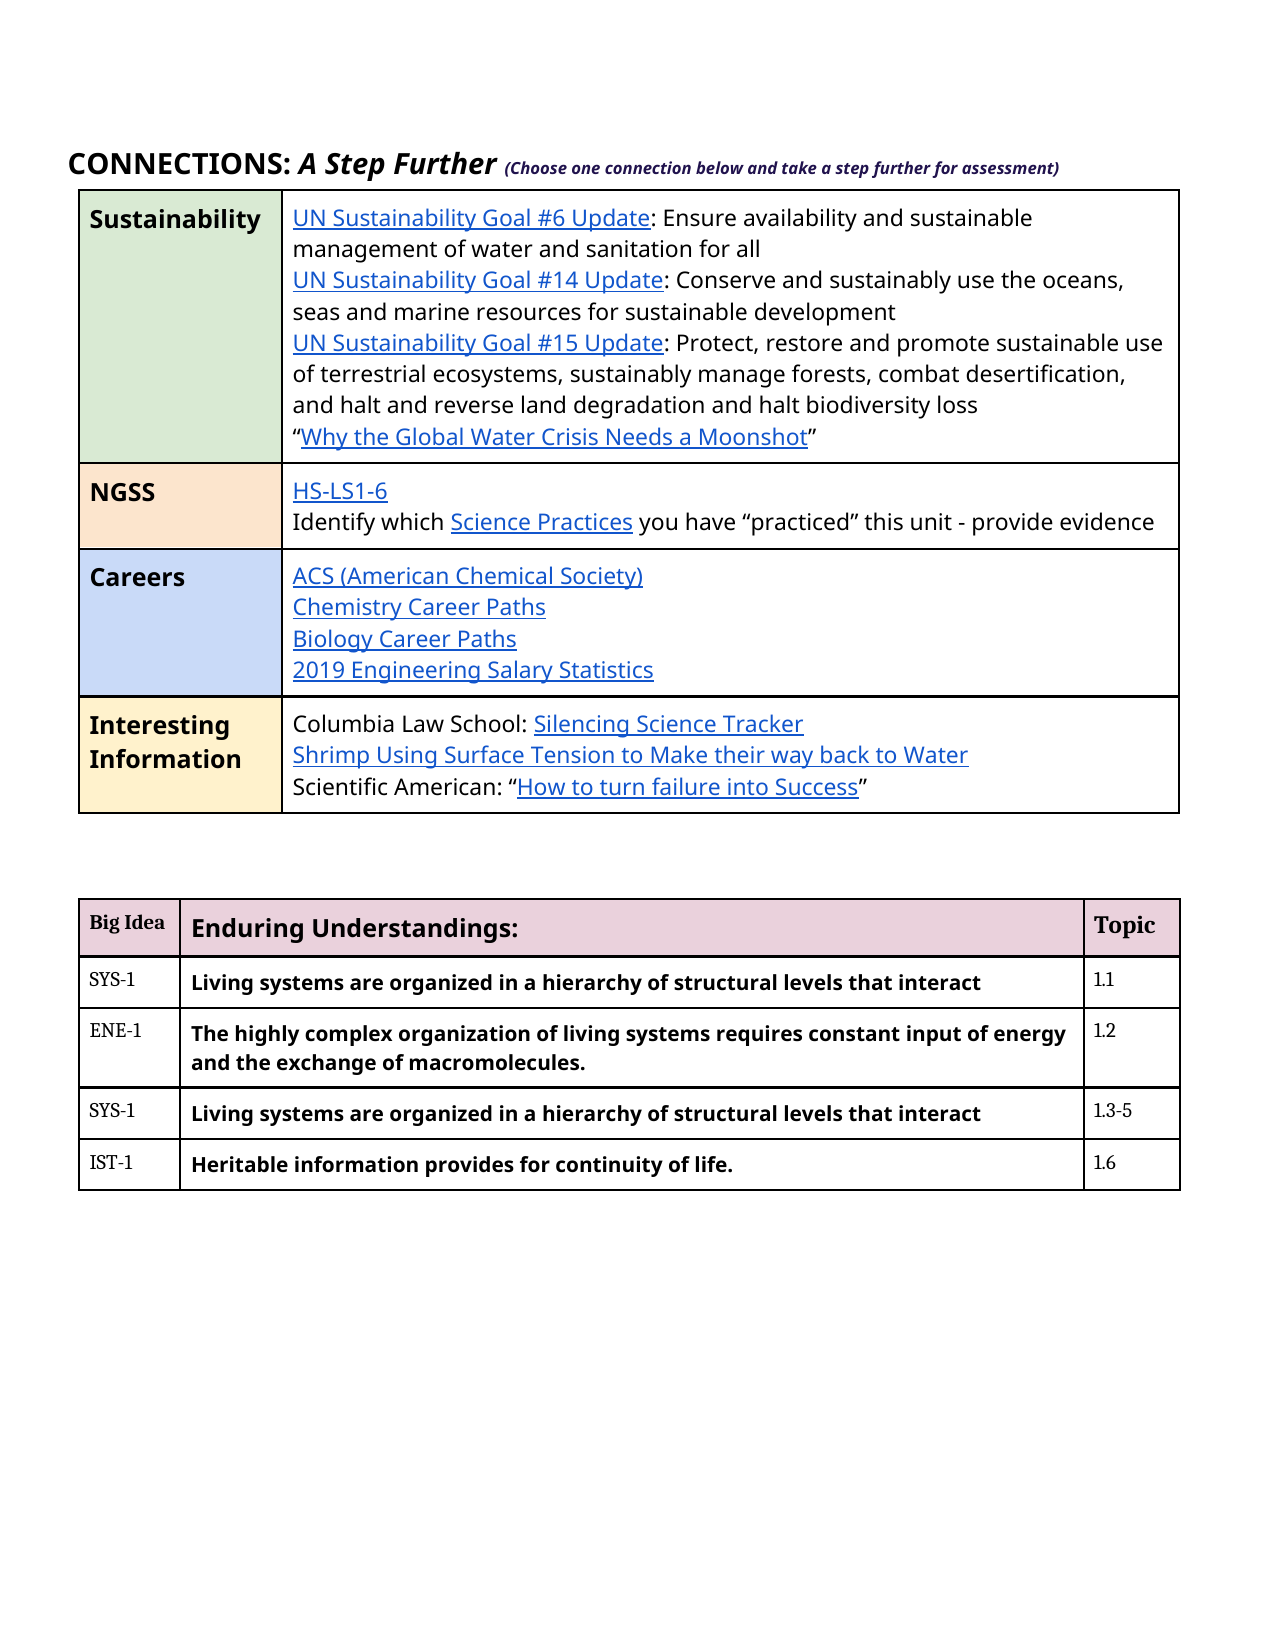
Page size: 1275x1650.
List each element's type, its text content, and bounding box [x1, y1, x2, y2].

table_cell NGSS [80, 464, 281, 547]
table_cell Columbia Law School: Silencing Science Tracker Shrimp Using Surface Tension to Make their way back to Water Scientific American: “How to turn failure into Success” [283, 698, 1178, 812]
table_cell 1.3-5 [1085, 1089, 1179, 1138]
table_cell 1.2 [1085, 1009, 1179, 1086]
table_cell ENE-1 [80, 1009, 179, 1086]
table_cell Interesting Information [80, 698, 281, 812]
text CONNECTIONS: A Step Further (Choose one connection below and take a step further for assessment) [67, 143, 1170, 183]
table_cell SYS-1 [80, 958, 179, 1007]
table_cell SYS-1 [80, 1089, 179, 1138]
table_cell IST-1 [80, 1140, 179, 1189]
table_cell HS-LS1-6 Identify which Science Practices you have “practiced” this unit - provide evidence [283, 464, 1178, 547]
table_header Topic [1085, 900, 1179, 955]
table_cell 1.6 [1085, 1140, 1179, 1189]
table_header UN Sustainability Goal #6 Update: Ensure availability and sustainable management of water and sanitation for all UN Sustainability Goal #14 Update: Conserve and sustainably use the oceans, seas and marine resources for sustainable development UN Sustainability Goal #15 Update: Protect, restore and promote sustainable use of terrestrial ecosystems, sustainably manage forests, combat desertification, and halt and reverse land degradation and halt biodiversity loss “Why the Global Water Crisis Needs a Moonshot” [283, 191, 1178, 462]
table_cell Heritable information provides for continuity of life. [181, 1140, 1083, 1189]
table_cell Living systems are organized in a hierarchy of structural levels that interact [181, 958, 1083, 1007]
table_header Big Idea [80, 900, 179, 955]
table_cell Living systems are organized in a hierarchy of structural levels that interact [181, 1089, 1083, 1138]
table_header Enduring Understandings: [181, 900, 1083, 955]
table_cell The highly complex organization of living systems requires constant input of energy and the exchange of macromolecules. [181, 1009, 1083, 1086]
table_header Sustainability [80, 191, 281, 462]
table_cell ACS (American Chemical Society) Chemistry Career Paths Biology Career Paths 2019 Engineering Salary Statistics [283, 550, 1178, 695]
table_cell 1.1 [1085, 958, 1179, 1007]
table_cell Careers [80, 550, 281, 695]
